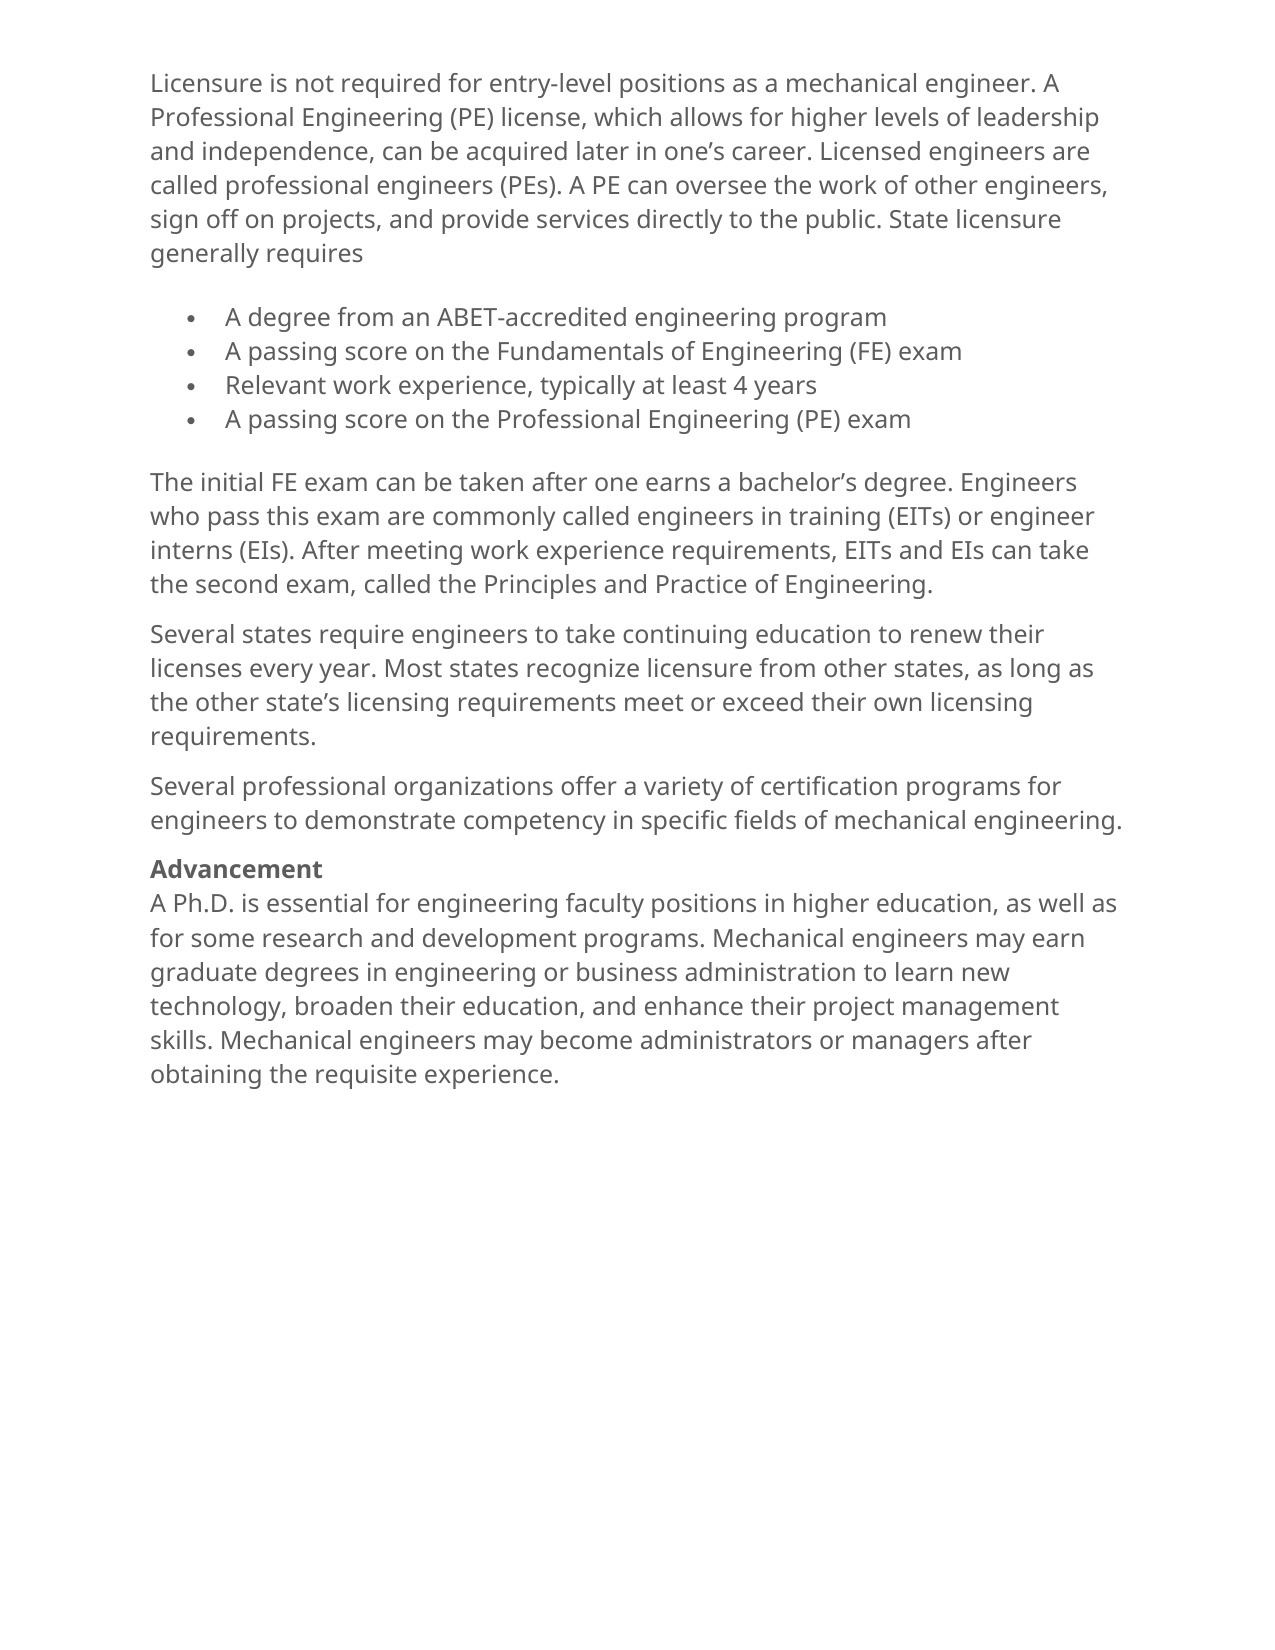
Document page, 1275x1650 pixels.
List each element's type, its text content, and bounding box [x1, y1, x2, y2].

text Several states require engineers to take continuing education to renew their licenses every year. Most states recognize licensure from other states, as long as the other state’s licensing requirements meet or exceed their own licensing requirements. [150, 616, 1125, 753]
text A Ph.D. is essential for engineering faculty positions in higher education, as well as for some research and development programs. Mechanical engineers may earn graduate degrees in engineering or business administration to learn new technology, broaden their education, and enhance their project management skills. Mechanical engineers may become administrators or managers after obtaining the requisite experience. [150, 886, 1125, 1091]
text Advancement [150, 852, 1125, 886]
text Several professional organizations offer a variety of certification programs for engineers to demonstrate competency in specific fields of mechanical engineering. [150, 768, 1125, 836]
text The initial FE exam can be taken after one earns a bachelor’s degree. Engineers who pass this exam are commonly called engineers in training (EITs) or engineer interns (EIs). After meeting work experience requirements, EITs and EIs can take the second exam, called the Principles and Practice of Engineering. [150, 464, 1125, 601]
list Relevant work experience, typically at least 4 years [187, 367, 1125, 401]
list A passing score on the Professional Engineering (PE) exam [187, 401, 1125, 435]
text Licensure is not required for entry-level positions as a mechanical engineer. A Professional Engineering (PE) license, which allows for higher levels of leadership and independence, can be acquired later in one’s career. Licensed engineers are called professional engineers (PEs). A PE can oversee the work of other engineers, sign off on projects, and provide services directly to the public. State licensure generally requires [150, 66, 1125, 270]
list A degree from an ABET-accredited engineering program [187, 299, 1125, 333]
list A passing score on the Fundamentals of Engineering (FE) exam [187, 333, 1125, 367]
